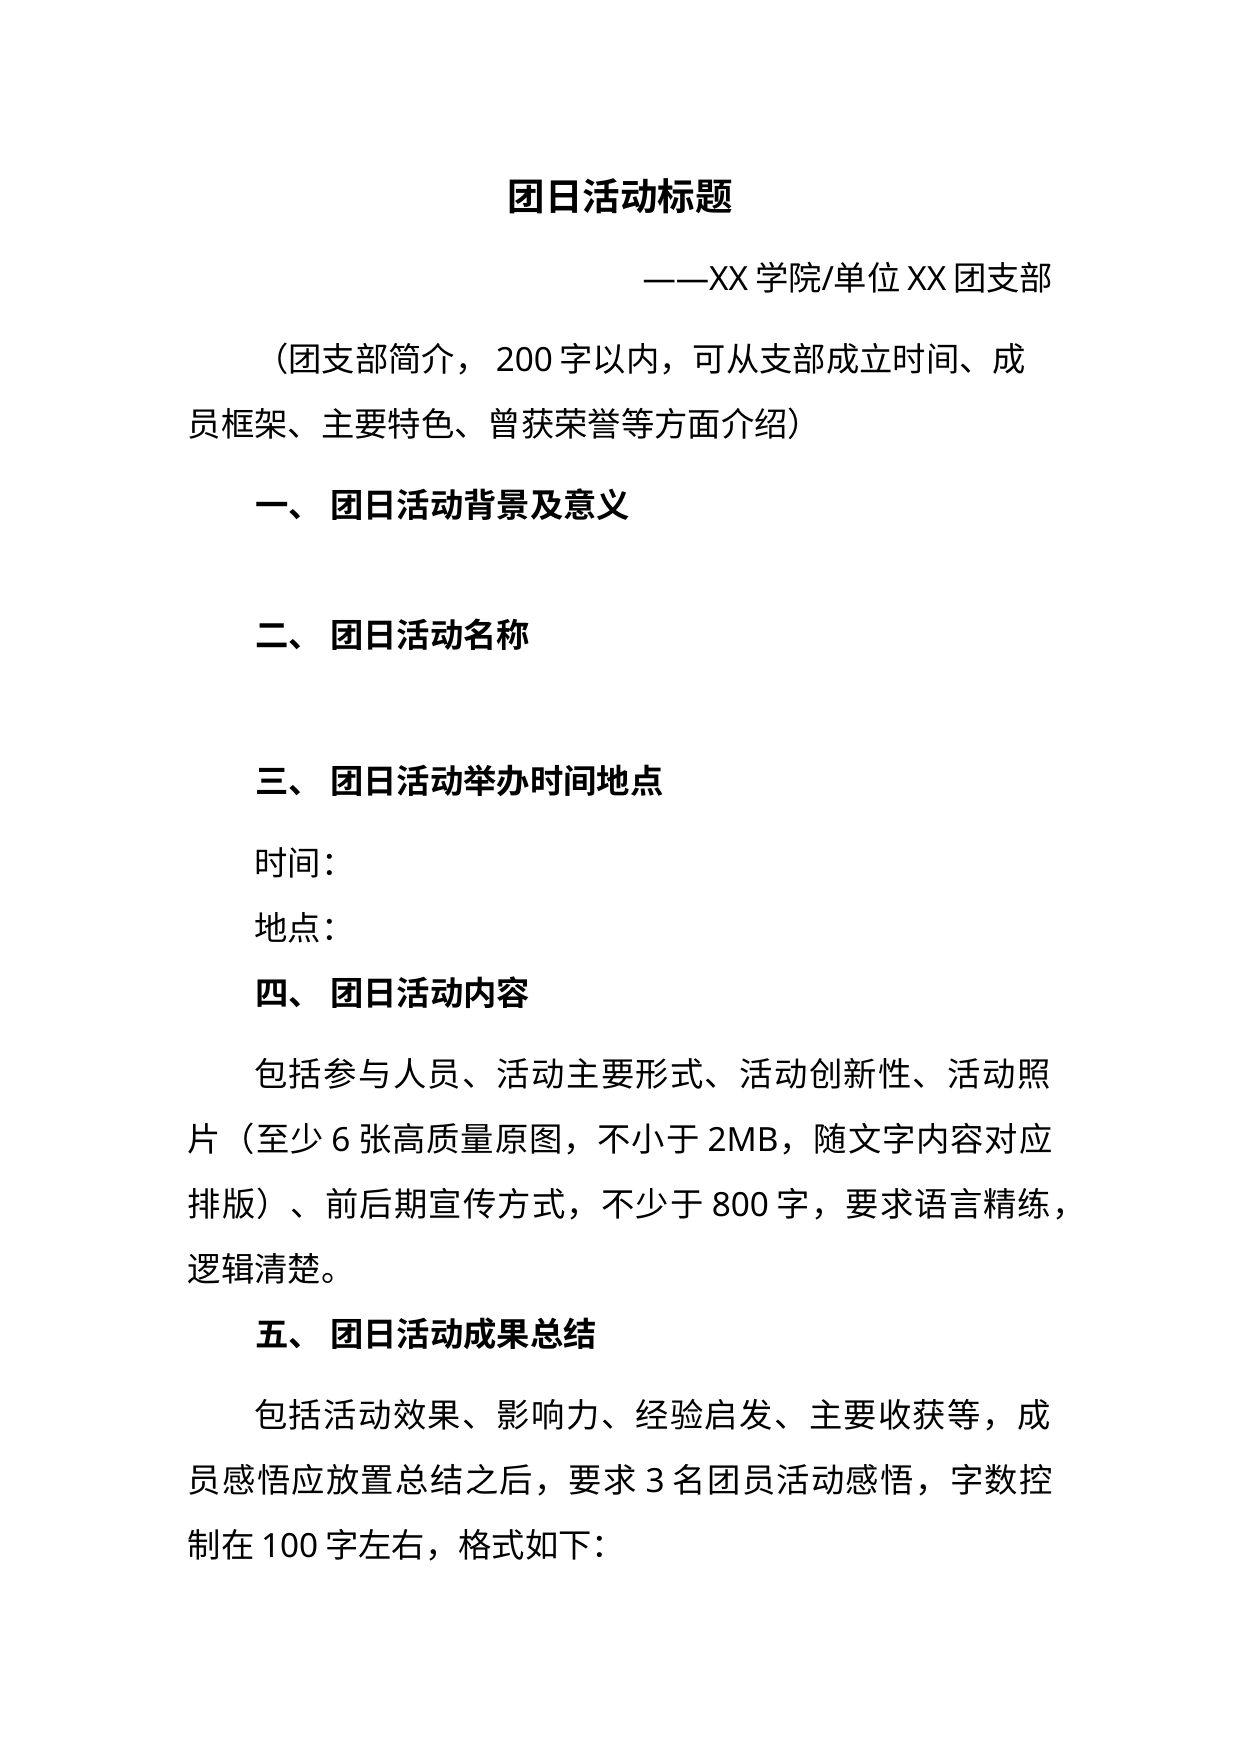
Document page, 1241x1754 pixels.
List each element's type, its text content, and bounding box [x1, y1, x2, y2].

list 团日活动背景及意义 [255, 471, 1053, 536]
text ——XX学院/单位XX团支部 [187, 243, 1053, 308]
list 团日活动举办时间地点 [255, 747, 1053, 812]
text 团日活动标题 [187, 162, 1053, 227]
list 团日活动成果总结 [255, 1299, 1053, 1364]
text （团支部简介， 200字以内，可从支部成立时间、成员框架、主要特色、曾获荣誉等方面介绍） [187, 324, 1053, 454]
list 团日活动内容 [255, 958, 1053, 1023]
list 团日活动名称 [255, 601, 1053, 666]
text 包括活动效果、影响力、经验启发、主要收获等，成员感悟应放置总结之后，要求3名团员活动感悟，字数控制在100字左右，格式如下： [187, 1381, 1053, 1576]
list 包括参与人员、活动主要形式、活动创新性、活动照片（至少6张高质量原图，不小于2MB，随文字内容对应排版）、前后期宣传方式，不少于800字，要求语言精练，逻辑清楚。 [187, 1039, 1053, 1299]
list 地点： [187, 893, 1053, 958]
list 时间： [187, 828, 1053, 893]
